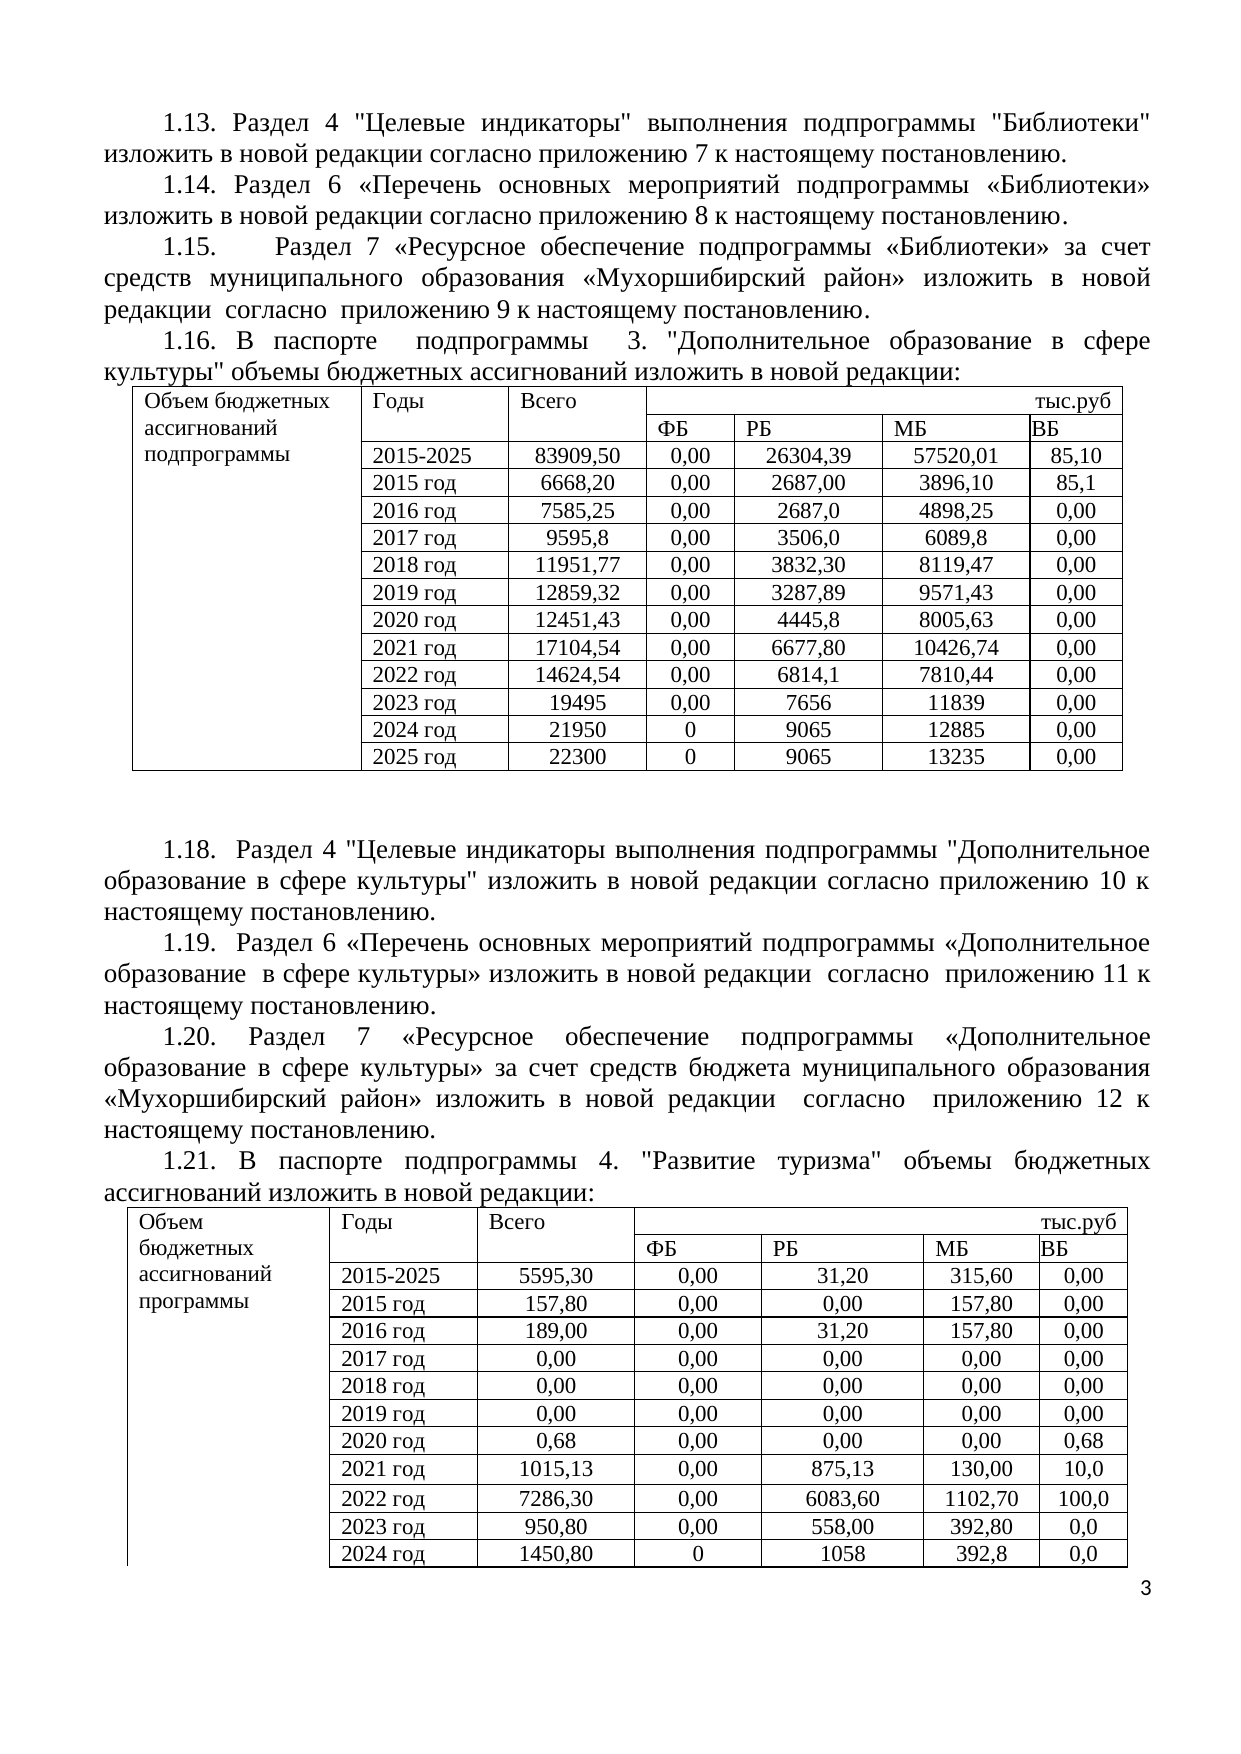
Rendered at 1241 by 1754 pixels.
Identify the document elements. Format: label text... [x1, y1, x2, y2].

table_cell 2022 год [330, 1485, 477, 1512]
table_cell 0,00 [635, 1263, 761, 1289]
table_cell 13235 [883, 743, 1029, 770]
table_cell 157,80 [924, 1290, 1039, 1316]
table_cell 0,00 [635, 1290, 761, 1316]
table_header Годы [330, 1208, 477, 1262]
table_cell 0,00 [1031, 552, 1122, 578]
table_cell 0,00 [647, 469, 734, 496]
table_cell 0,00 [635, 1400, 761, 1426]
table_cell 3287,89 [735, 579, 882, 605]
text 1.18. Раздел 4 "Целевые индикаторы выполнения подпрограммы "Дополнительное образование в сфере культуры" изложить в новой редакции согласно приложению 10 к настоящему постановлению. [103, 833, 1152, 926]
table_cell 0,00 [762, 1290, 923, 1316]
table_cell 315,60 [924, 1263, 1039, 1289]
table_cell 6677,80 [735, 634, 882, 660]
table_cell 2024 год [330, 1540, 477, 1566]
text 1.16. В паспорте подпрограммы 3. "Дополнительное образование в сфере культуры" объемы бюджетных ассигнований изложить в новой редакции: [103, 324, 1152, 386]
table_cell 9595,8 [509, 524, 646, 551]
table_cell 31,20 [762, 1263, 923, 1289]
table_cell 157,80 [924, 1318, 1039, 1344]
table_cell 0,00 [1040, 1372, 1127, 1398]
table_cell 0,00 [635, 1427, 761, 1454]
table_cell 2015-2025 [330, 1263, 477, 1289]
table_cell 392,8 [924, 1540, 1039, 1566]
table_cell МБ [883, 415, 1029, 441]
text 1.14. Раздел 6 «Перечень основных мероприятий подпрограммы «Библиотеки» изложить в новой редакции согласно приложению 8 к настоящему постановлению. [103, 168, 1152, 230]
table_cell 189,00 [478, 1318, 634, 1344]
table_cell 950,80 [478, 1513, 634, 1539]
table_cell 2015-2025 [362, 442, 508, 468]
table_cell 0,00 [762, 1345, 923, 1371]
text 1.20. Раздел 7 «Ресурсное обеспечение подпрограммы «Дополнительное образование в сфере культуры» за счет средств бюджета муниципального образования «Мухоршибирский район» изложить в новой редакции согласно приложению 12 к настоящему постановлению. [103, 1020, 1152, 1144]
table_cell 0,00 [478, 1400, 634, 1426]
table_cell 2017 год [330, 1345, 477, 1371]
table_cell 2016 год [330, 1318, 477, 1344]
table_cell 10426,74 [883, 634, 1029, 660]
table_cell 3506,0 [735, 524, 882, 551]
table_cell 0,00 [1031, 497, 1122, 523]
table_cell 1450,80 [478, 1540, 634, 1566]
table_cell 0,00 [762, 1427, 923, 1454]
table_cell 0,00 [1031, 661, 1122, 687]
table_cell 85,10 [1031, 442, 1122, 468]
table_cell 1015,13 [478, 1455, 634, 1484]
table_cell 0,00 [647, 442, 734, 468]
table_cell 2020 год [330, 1427, 477, 1454]
table_cell 2025 год [362, 743, 508, 770]
table_cell 0,00 [635, 1513, 761, 1539]
table_cell 0,0 [1040, 1513, 1127, 1539]
table_cell 2021 год [330, 1455, 477, 1484]
table_cell ВБ [1040, 1235, 1127, 1262]
table_cell 0,00 [1040, 1318, 1127, 1344]
table_header Всего [478, 1208, 634, 1262]
table_cell 2016 год [362, 497, 508, 523]
table_cell 2017 год [362, 524, 508, 551]
table_cell 12451,43 [509, 606, 646, 633]
table_cell 3896,10 [883, 469, 1029, 496]
table_cell 6089,8 [883, 524, 1029, 551]
table_header тыс.руб [647, 387, 1122, 413]
table_cell 0,00 [635, 1372, 761, 1398]
table_cell 0 [635, 1540, 761, 1566]
table_cell ФБ [647, 415, 734, 441]
table_cell 0,00 [1040, 1290, 1127, 1316]
table_cell 0,00 [1040, 1400, 1127, 1426]
table_cell 875,13 [762, 1455, 923, 1484]
table_cell 6083,60 [762, 1485, 923, 1512]
table_cell 0,00 [635, 1455, 761, 1484]
table_header Объем бюджетных ассигнований программы [128, 1208, 329, 1566]
text 1.15. Раздел 7 «Ресурсное обеспечение подпрограммы «Библиотеки» за счет средств муниципального образования «Мухоршибирский район» изложить в новой редакции согласно приложению 9 к настоящему постановлению. [103, 230, 1152, 324]
table_cell 10,0 [1040, 1455, 1127, 1484]
table_cell 0,00 [478, 1345, 634, 1371]
table_cell 11839 [883, 689, 1029, 715]
table_cell 0,00 [647, 661, 734, 687]
table_cell 14624,54 [509, 661, 646, 687]
table_cell 5595,30 [478, 1263, 634, 1289]
table_cell 0,00 [1031, 606, 1122, 633]
table_cell 12885 [883, 716, 1029, 742]
table_cell 0,00 [647, 634, 734, 660]
table_cell 0,00 [924, 1372, 1039, 1398]
table_cell РБ [735, 415, 882, 441]
table_cell 0,00 [1031, 634, 1122, 660]
table_cell 0 [647, 716, 734, 742]
table_cell 9571,43 [883, 579, 1029, 605]
table_cell ВБ [1031, 415, 1122, 441]
table_cell 17104,54 [509, 634, 646, 660]
table_cell 6814,1 [735, 661, 882, 687]
table_cell 0,00 [924, 1345, 1039, 1371]
table_cell 6668,20 [509, 469, 646, 496]
table_cell 1058 [762, 1540, 923, 1566]
table_cell 9065 [735, 743, 882, 770]
text 1.21. В паспорте подпрограммы 4. "Развитие туризма" объемы бюджетных ассигнований изложить в новой редакции: [103, 1144, 1152, 1207]
table_cell 0,00 [1040, 1345, 1127, 1371]
table_cell 8119,47 [883, 552, 1029, 578]
table_cell 2018 год [330, 1372, 477, 1398]
table_cell 2024 год [362, 716, 508, 742]
table_cell 7585,25 [509, 497, 646, 523]
table_cell 2018 год [362, 552, 508, 578]
table_cell 0,00 [1040, 1263, 1127, 1289]
table_cell 11951,77 [509, 552, 646, 578]
table_cell 7810,44 [883, 661, 1029, 687]
table_cell 3832,30 [735, 552, 882, 578]
table_cell 26304,39 [735, 442, 882, 468]
table_cell 2023 год [330, 1513, 477, 1539]
table_header Объем бюджетных ассигнований подпрограммы [133, 387, 361, 742]
table_cell [133, 742, 361, 770]
table_cell 0,00 [1031, 579, 1122, 605]
table_cell 0,00 [762, 1372, 923, 1398]
table_cell 0,00 [647, 524, 734, 551]
table_cell 7656 [735, 689, 882, 715]
table_cell 0,00 [647, 579, 734, 605]
table_cell 0,00 [924, 1427, 1039, 1454]
text 1.19. Раздел 6 «Перечень основных мероприятий подпрограммы «Дополнительное образование в сфере культуры» изложить в новой редакции согласно приложению 11 к настоящему постановлению. [103, 926, 1152, 1020]
table_cell 0,0 [1040, 1540, 1127, 1566]
table_cell 19495 [509, 689, 646, 715]
table_cell 2015 год [330, 1290, 477, 1316]
table_cell 2019 год [330, 1400, 477, 1426]
table_cell 0,00 [647, 606, 734, 633]
table_cell 157,80 [478, 1290, 634, 1316]
table_cell 22300 [509, 743, 646, 770]
table_cell 12859,32 [509, 579, 646, 605]
table_cell 2020 год [362, 606, 508, 633]
table_cell МБ [924, 1235, 1039, 1262]
table_cell 0,00 [1031, 743, 1122, 770]
table_cell 4898,25 [883, 497, 1029, 523]
table_cell 0,00 [762, 1400, 923, 1426]
table_cell ФБ [635, 1235, 761, 1262]
table_cell 0,68 [1040, 1427, 1127, 1454]
table_cell 0,00 [1031, 524, 1122, 551]
table_cell 0,00 [647, 497, 734, 523]
table_cell 0,00 [647, 689, 734, 715]
table_cell 392,80 [924, 1513, 1039, 1539]
table_cell РБ [762, 1235, 923, 1262]
table_cell 8005,63 [883, 606, 1029, 633]
table_cell 2015 год [362, 469, 508, 496]
table_cell 0,68 [478, 1427, 634, 1454]
table_cell 2021 год [362, 634, 508, 660]
table_cell 2687,00 [735, 469, 882, 496]
table_cell 0,00 [635, 1345, 761, 1371]
table_cell 2023 год [362, 689, 508, 715]
table_cell 0,00 [478, 1372, 634, 1398]
table_cell 0,00 [924, 1400, 1039, 1426]
table_cell 1102,70 [924, 1485, 1039, 1512]
table_cell 2687,0 [735, 497, 882, 523]
table_cell 0,00 [647, 552, 734, 578]
table_cell 0 [647, 743, 734, 770]
table_header Годы [362, 387, 508, 441]
table_cell 57520,01 [883, 442, 1029, 468]
table_cell 0,00 [1031, 716, 1122, 742]
table_cell 31,20 [762, 1318, 923, 1344]
table_header тыс.руб [635, 1208, 1127, 1234]
text 1.13. Раздел 4 "Целевые индикаторы" выполнения подпрограммы "Библиотеки" изложить в новой редакции согласно приложению 7 к настоящему постановлению. [103, 106, 1152, 168]
table_cell 7286,30 [478, 1485, 634, 1512]
table_cell 4445,8 [735, 606, 882, 633]
table_cell 100,0 [1040, 1485, 1127, 1512]
table_cell 83909,50 [509, 442, 646, 468]
table_cell 0,00 [1031, 689, 1122, 715]
table_cell 85,1 [1031, 469, 1122, 496]
table_cell 9065 [735, 716, 882, 742]
table_cell 0,00 [635, 1485, 761, 1512]
table_header Всего [509, 387, 646, 441]
table_cell 558,00 [762, 1513, 923, 1539]
table_cell 0,00 [635, 1318, 761, 1344]
table_cell 2022 год [362, 661, 508, 687]
table_cell 130,00 [924, 1455, 1039, 1484]
table_cell 21950 [509, 716, 646, 742]
table_cell 2019 год [362, 579, 508, 605]
